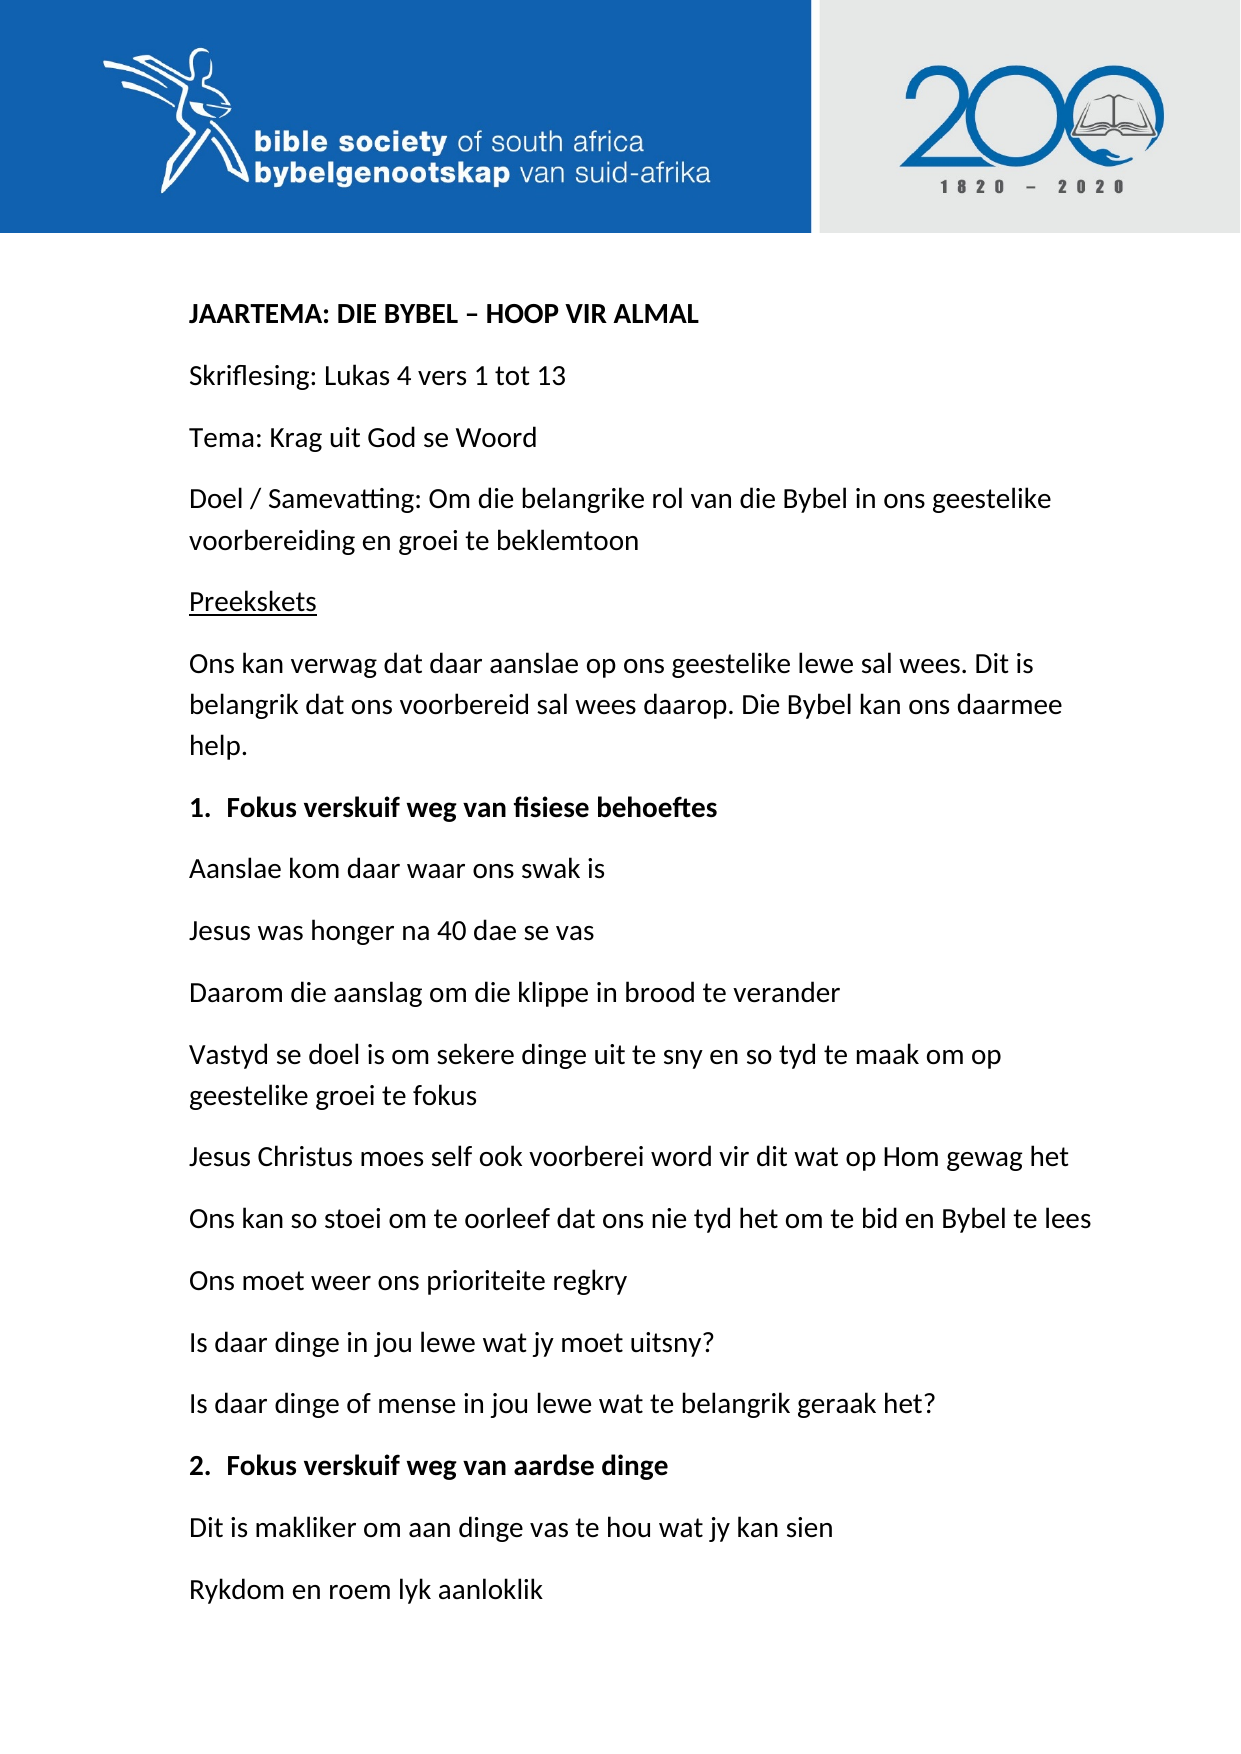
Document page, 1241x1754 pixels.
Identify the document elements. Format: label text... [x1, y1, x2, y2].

text Jesus Christus moes self ook voorberei word vir dit wat op Hom gewag het [189, 1138, 1116, 1174]
text Ons kan so stoei om te oorleef dat ons nie tyd het om te bid en Bybel te lees [189, 1200, 1116, 1236]
text Ons moet weer ons prioriteite regkry [189, 1262, 1116, 1298]
text Preekskets [189, 583, 1116, 619]
text Skriflesing: Lukas 4 vers 1 tot 13 [189, 357, 1116, 393]
list Fokus verskuif weg van fisiese behoeftes [189, 789, 1116, 824]
text Aanslae kom daar waar ons swak is [189, 851, 1116, 886]
text Is daar dinge in jou lewe wat jy moet uitsny? [189, 1324, 1116, 1359]
text Daarom die aanslag om die klippe in brood te verander [189, 974, 1116, 1010]
text Doel / Samevatting: Om die belangrike rol van die Bybel in ons geestelike voorbereiding en groei te beklemtoon [189, 481, 1116, 557]
text Tema: Krag uit God se Woord [189, 419, 1116, 454]
text Is daar dinge of mense in jou lewe wat te belangrik geraak het? [189, 1386, 1116, 1421]
text JAARTEMA: DIE BYBEL – HOOP VIR ALMAL [189, 295, 1116, 331]
text Rykdom en roem lyk aanloklik [189, 1571, 1116, 1607]
text Jesus was honger na 40 dae se vas [189, 912, 1116, 948]
text Dit is makliker om aan dinge vas te hou wat jy kan sien [189, 1509, 1116, 1545]
text Vastyd se doel is om sekere dinge uit te sny en so tyd te maak om op geestelike groei te fokus [189, 1036, 1116, 1112]
list Fokus verskuif weg van aardse dinge [189, 1447, 1116, 1483]
picture [0, 0, 1241, 233]
text Ons kan verwag dat daar aanslae op ons geestelike lewe sal wees. Dit is belangrik dat ons voorbereid sal wees daarop. Die Bybel kan ons daarmee help. [189, 645, 1116, 763]
